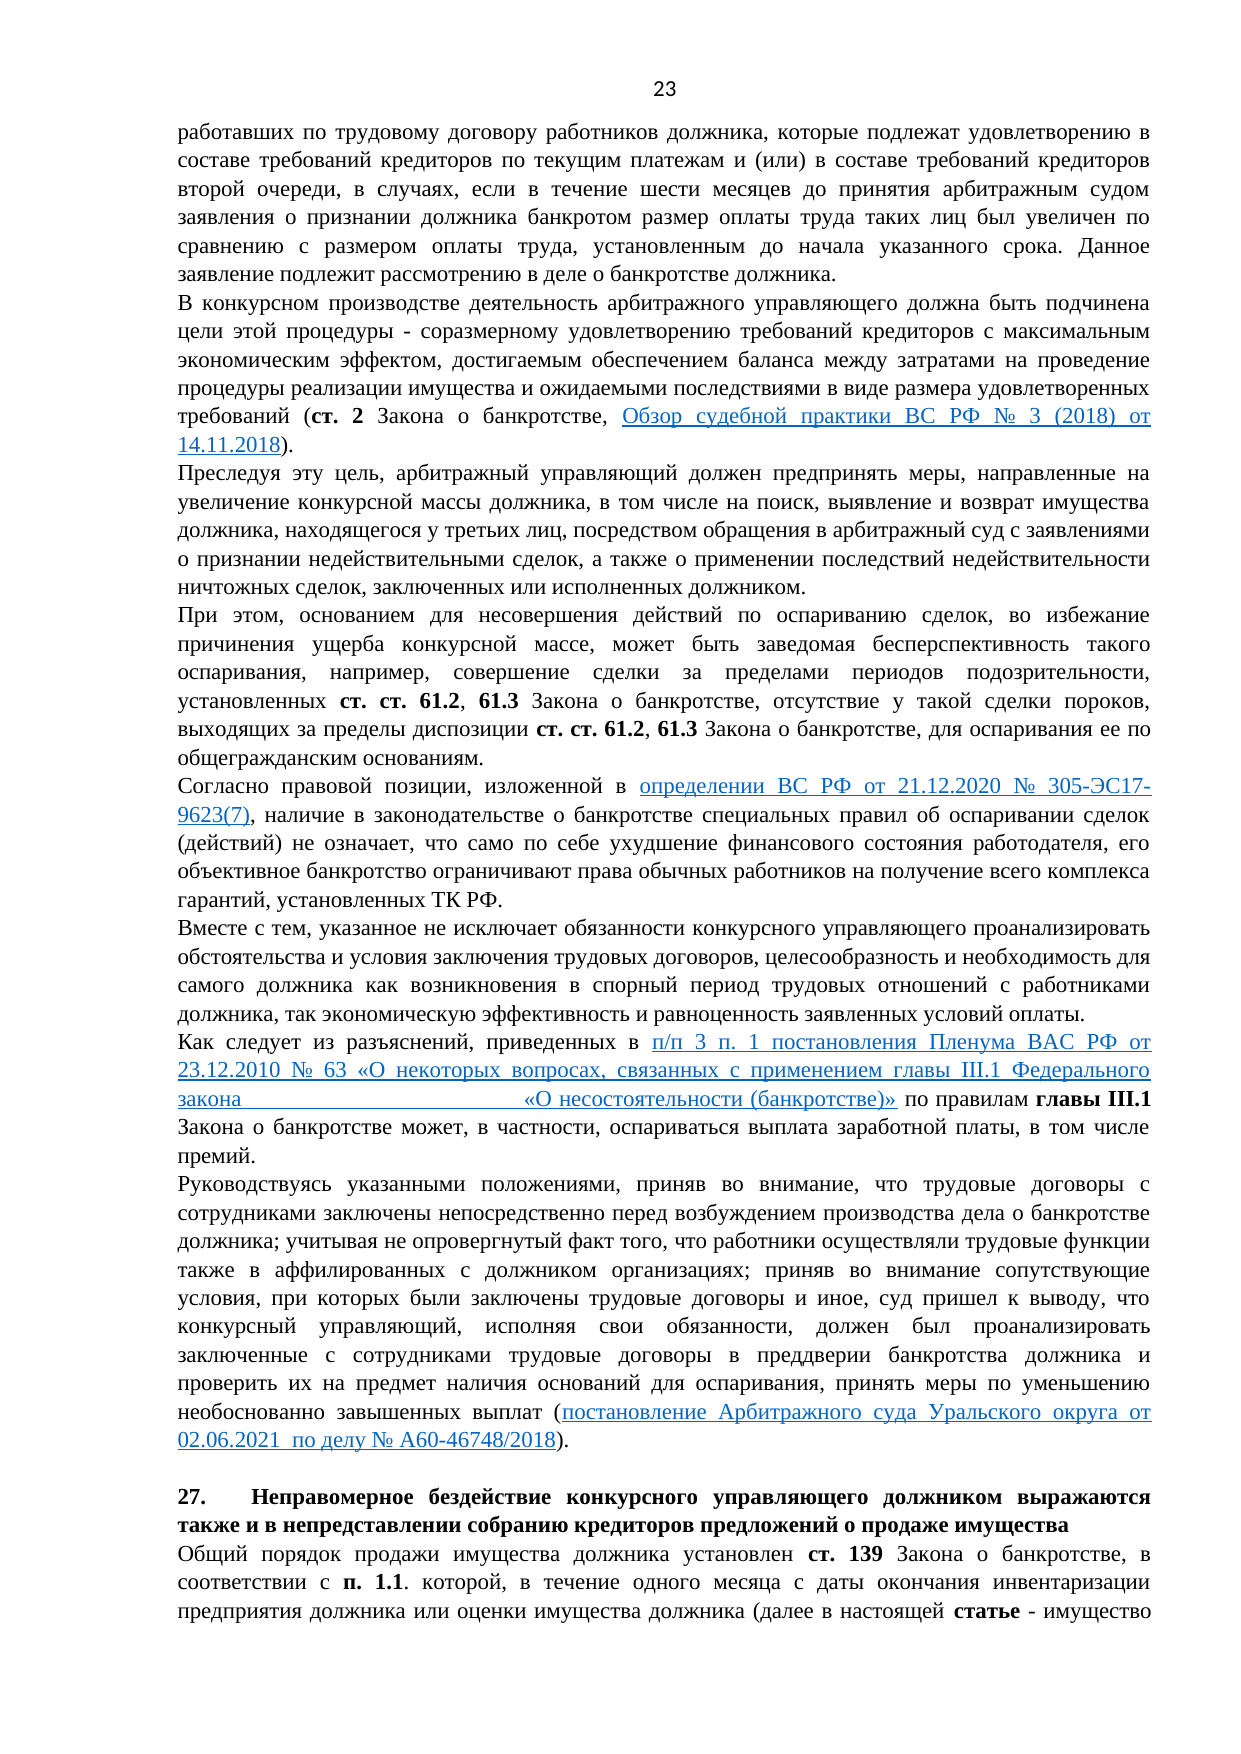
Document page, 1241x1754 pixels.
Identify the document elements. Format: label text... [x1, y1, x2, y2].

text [177, 1540, 1152, 1623]
list Неправомерное бездействие конкурсного управляющего должником выражаются также и в непредставлении собранию кредиторов предложений о продаже имущества [177, 1483, 1152, 1538]
text Преследуя эту цель, арбитражный управляющий должен предпринять меры, направленные на увеличение конкурсной массы должника, в том числе на поиск, выявление и возврат имущества должника, находящегося у третьих лиц, посредством обращения в арбитражный суд с заявлениями о признании недействительными сделок, а также о применении последствий недействительности ничтожных сделок, заключенных или исполненных должником. [177, 459, 1152, 599]
text Как следует из разъяснений, приведенных в п/п 3 п. 1 постановления Пленума ВАС РФ от 23.12.2010 № 63 «О некоторых вопросах, связанных с применением главы III.1 Федерального закона «О несостоятельности (банкротстве)» по правилам главы III.1 Закона о банкротстве может, в частности, оспариваться выплата заработной платы, в том числе премий. [177, 1028, 1152, 1168]
text Вместе с тем, указанное не исключает обязанности конкурсного управляющего проанализировать обстоятельства и условия заключения трудовых договоров, целесообразность и необходимость для самого должника как возникновения в спорный период трудовых отношений с работниками должника, так экономическую эффективность и равноценность заявленных условий оплаты. [177, 914, 1152, 1026]
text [177, 118, 1152, 287]
text Руководствуясь указанными положениями, приняв во внимание, что трудовые договоры с сотрудниками заключены непосредственно перед возбуждением производства дела о банкротстве должника; учитывая не опровергнутый факт того, что работники осуществляли трудовые функции также в аффилированных с должником организациях; приняв во внимание сопутствующие условия, при которых были заключены трудовые договоры и иное, суд пришел к выводу, что конкурсный управляющий, исполняя свои обязанности, должен был проанализировать заключенные с сотрудниками трудовые договоры в преддверии банкротства должника и проверить их на предмет наличия оснований для оспаривания, принять меры по уменьшению необоснованно завышенных выплат (постановление Арбитражного суда Уральского округа от 02.06.2021 по делу № А60-46748/2018). [177, 1170, 1152, 1453]
text При этом, основанием для несовершения действий по оспариванию сделок, во избежание причинения ущерба конкурсной массе, может быть заведомая бесперспективность такого оспаривания, например, совершение сделки за пределами периодов подозрительности, установленных ст. ст. 61.2, 61.3 Закона о банкротстве, отсутствие у такой сделки пороков, выходящих за пределы диспозиции ст. ст. 61.2, 61.3 Закона о банкротстве, для оспаривания ее по общегражданским основаниям. [177, 602, 1152, 770]
text В конкурсном производстве деятельность арбитражного управляющего должна быть подчинена цели этой процедуры - соразмерному удовлетворению требований кредиторов с максимальным экономическим эффектом, достигаемым обеспечением баланса между затратами на проведение процедуры реализации имущества и ожидаемыми последствиями в виде размера удовлетворенных требований (ст. 2 Закона о банкротстве, Обзор судебной практики ВС РФ № 3 (2018) от 14.11.2018). [177, 289, 1152, 457]
text Согласно правовой позиции, изложенной в определении ВС РФ от 21.12.2020 № 305-ЭС17-9623(7), наличие в законодательстве о банкротстве специальных правил об оспаривании сделок (действий) не означает, что само по себе ухудшение финансового состояния работодателя, его объективное банкротство ограничивают права обычных работников на получение всего комплекса гарантий, установленных ТК РФ. [177, 772, 1152, 912]
